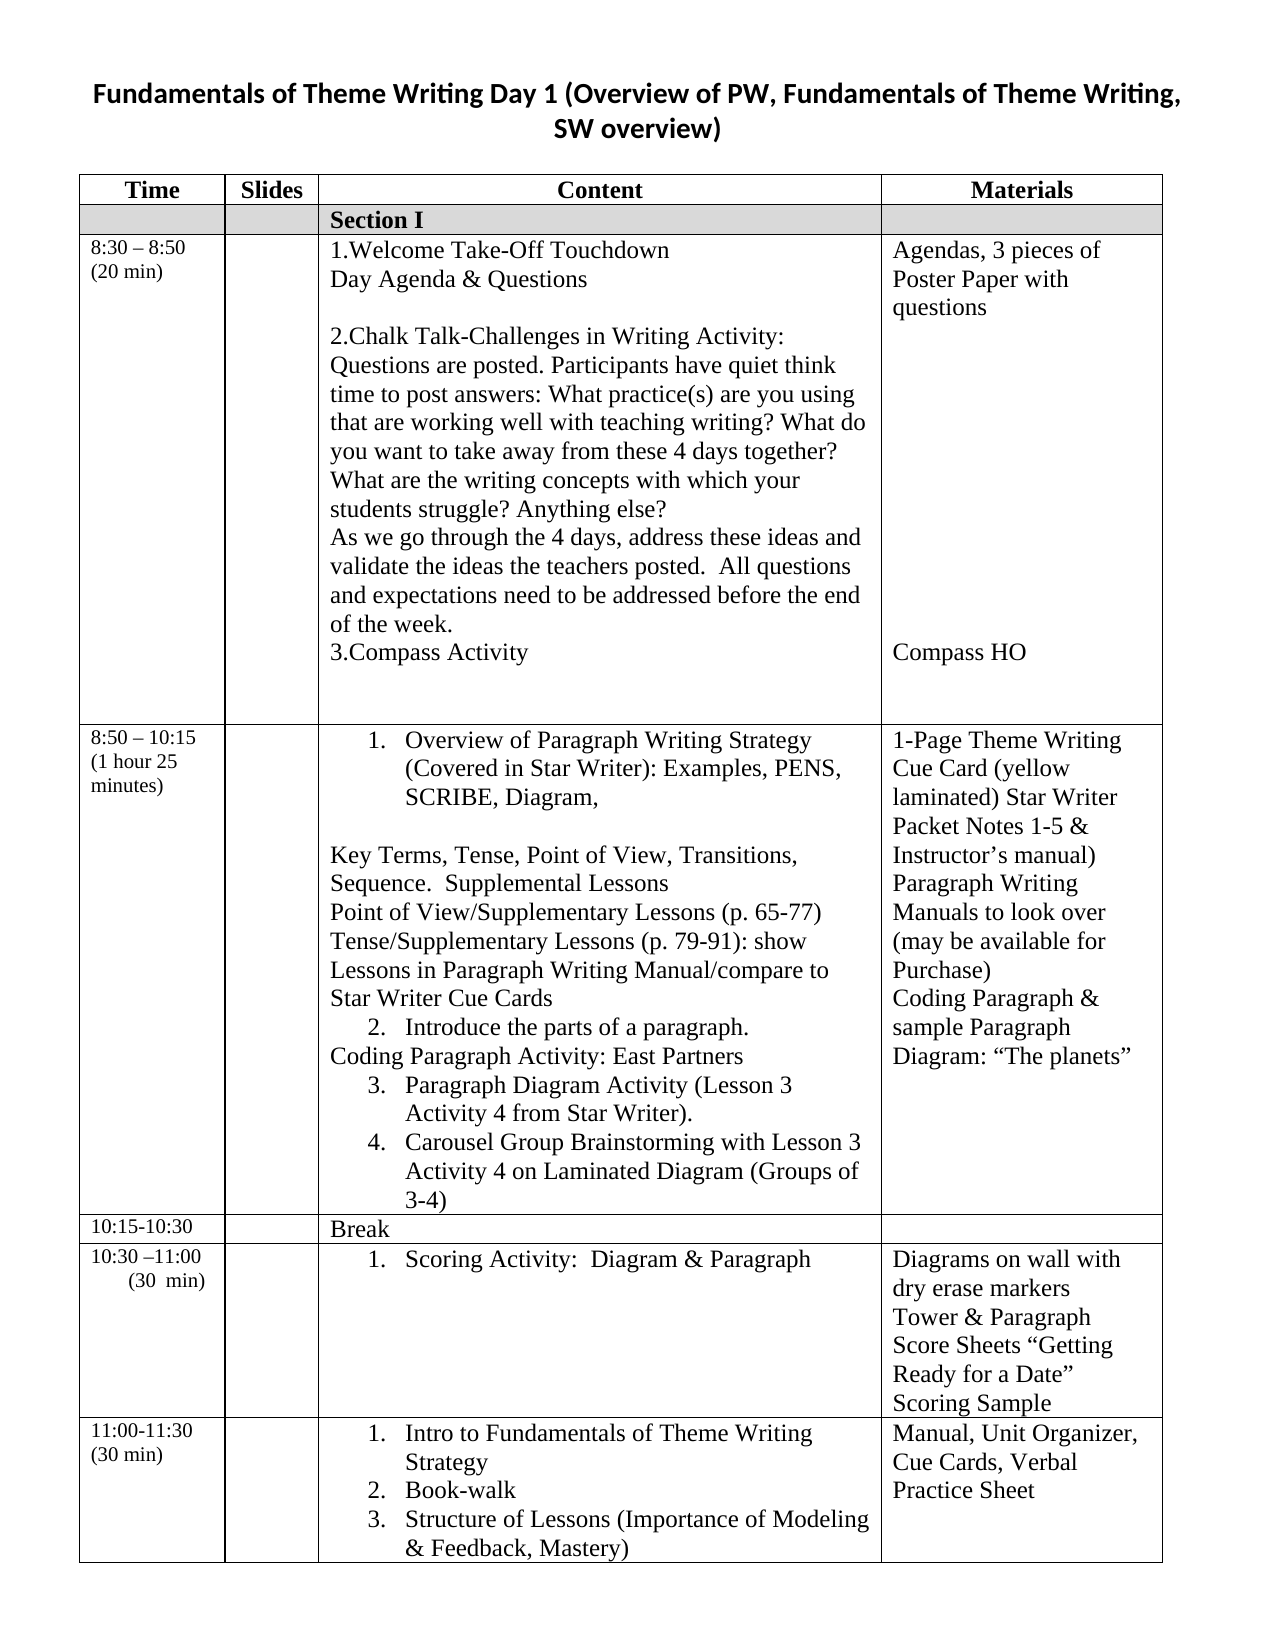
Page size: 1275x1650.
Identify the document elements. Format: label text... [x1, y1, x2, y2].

table_cell 1.Welcome Take-Off Touchdown Day Agenda & Questions 2.Chalk Talk-Challenges in Writing Activity: Questions are posted. Participants have quiet think time to post answers: What practice(s) are you using that are working well with teaching writing? What do you want to take away from these 4 days together? What are the writing concepts with which your students struggle? Anything else? As we go through the 4 days, address these ideas and validate the ideas the teachers posted. All questions and expectations need to be addressed before the end of the week. 3.Compass Activity [319, 235, 881, 724]
table_cell [226, 1244, 318, 1417]
table_cell [80, 205, 224, 234]
table_cell [882, 1215, 1162, 1243]
table_cell 10:15-10:30 [80, 1215, 224, 1243]
table_cell Section I [319, 205, 881, 234]
table_cell [226, 205, 318, 234]
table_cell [882, 1418, 1162, 1562]
table_header Materials [882, 175, 1162, 204]
table_cell Overview of Paragraph Writing Strategy (Covered in Star Writer): Examples, PENS, SCRIBE, Diagram, Key Terms, Tense, Point of View, Transitions, Sequence. Supplemental Lessons Point of View/Supplementary Lessons (p. 65-77) Tense/Supplementary Lessons (p. 79-91): show Lessons in Paragraph Writing Manual/compare to Star Writer Cue Cards Introduce the parts of a paragraph. Coding Paragraph Activity: East Partners Paragraph Diagram Activity (Lesson 3 Activity 4 from Star Writer). Carousel Group Brainstorming with Lesson 3 Activity 4 on Laminated Diagram (Groups of 3-4) [319, 725, 881, 1213]
table_cell Break [319, 1215, 881, 1243]
table_cell 10:30 –11:00 min) [80, 1244, 224, 1417]
table_cell [226, 235, 318, 724]
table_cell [319, 1418, 881, 1562]
table_cell Diagrams on wall with dry erase markers Tower & Paragraph Score Sheets “Getting Ready for a Date” Scoring Sample [882, 1244, 1162, 1417]
table_cell [882, 205, 1162, 234]
table_cell Agendas, 3 pieces of Poster Paper with questions Compass HO [882, 235, 1162, 724]
text Fundamentals of Theme Writing Day 1 (Overview of PW, Fundamentals of Theme Writing, SW overview) [75, 75, 1200, 146]
table_header Time [80, 175, 224, 204]
table_cell [226, 1418, 318, 1562]
table_cell 1-Page Theme Writing Cue Card (yellow laminated) Star Writer Packet Notes 1-5 & Instructor’s manual) Paragraph Writing Manuals to look over (may be available for Purchase) Coding Paragraph & sample Paragraph Diagram: “The planets” [882, 725, 1162, 1213]
table_cell [226, 1215, 318, 1243]
table_cell Scoring Activity: Diagram & Paragraph [319, 1244, 881, 1417]
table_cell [80, 1418, 224, 1562]
table_header Slides [226, 175, 318, 204]
table_cell [226, 725, 318, 1213]
table_cell 8:30 – 8:50 (20 min) [80, 235, 224, 724]
table_header Content [319, 175, 881, 204]
table_cell 8:50 – 10:15 (1 hour 25 minutes) [80, 725, 224, 1213]
